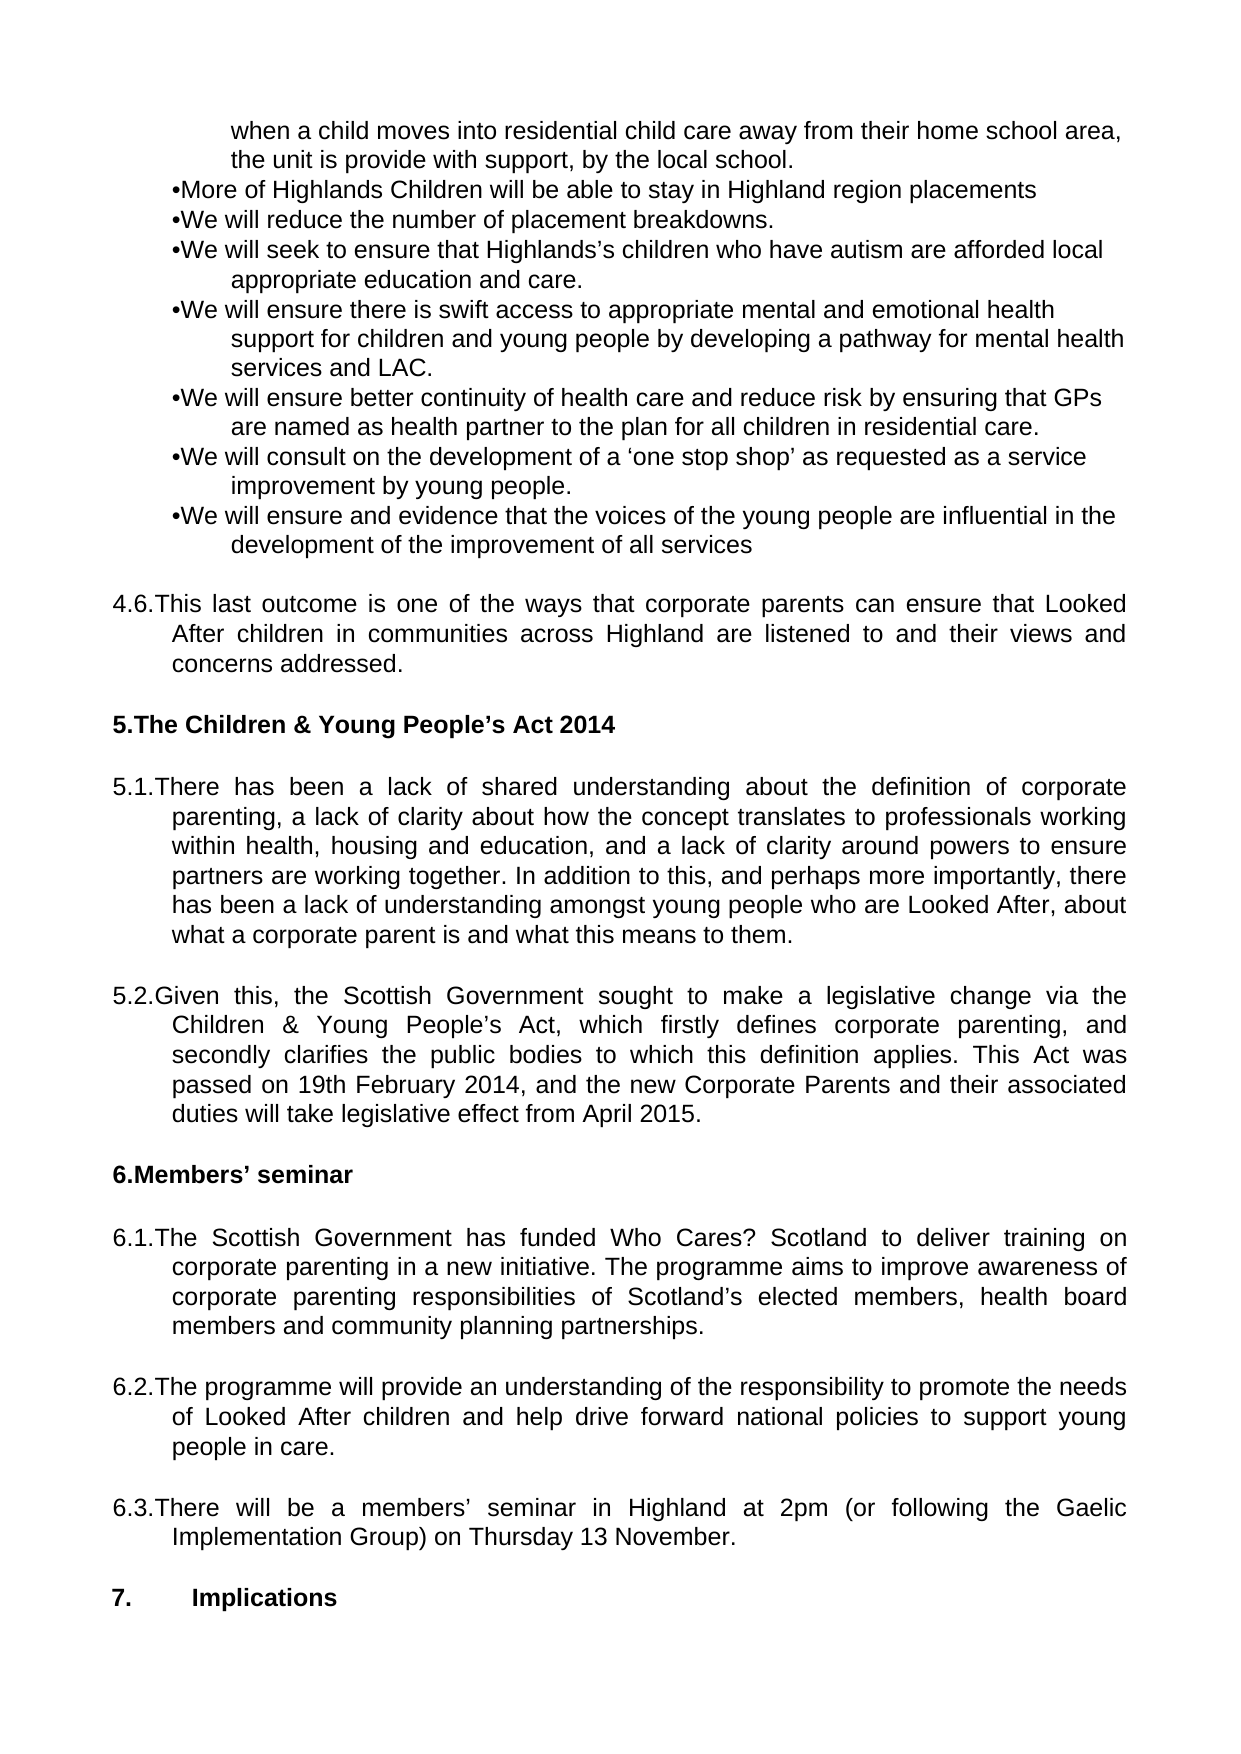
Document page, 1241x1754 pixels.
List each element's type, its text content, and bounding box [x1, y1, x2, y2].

list We will ensure better continuity of health care and reduce risk by ensuring that GPs are named as health partner to the plan for all children in residential care. [172, 383, 1129, 440]
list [172, 116, 1129, 173]
subtitle The Children & Young People’s Act 2014 [112, 710, 1129, 738]
list The programme will provide an understanding of the responsibility to promote the needs of Looked After children and help drive forward national policies to support young people in care. [112, 1372, 1129, 1460]
list We will ensure and evidence that the voices of the young people are influential in the development of the improvement of all services [172, 501, 1129, 558]
list We will ensure there is swift access to appropriate mental and emotional health support for children and young people by developing a pathway for mental health services and LAC. [172, 295, 1129, 381]
text 7. Implications [111, 1583, 1129, 1612]
list More of Highlands Children will be able to stay in Highland region placements [172, 175, 1129, 204]
list There has been a lack of shared understanding about the definition of corporate parenting, a lack of clarity about how the concept translates to professionals working within health, housing and education, and a lack of clarity around powers to ensure partners are working together. In addition to this, and perhaps more importantly, there has been a lack of understanding amongst young people who are Looked After, about what a corporate parent is and what this means to them. [112, 772, 1129, 948]
list We will reduce the number of placement breakdowns. [172, 205, 1129, 234]
list This last outcome is one of the ways that corporate parents can ensure that Looked After children in communities across Highland are listened to and their views and concerns addressed. [112, 589, 1129, 677]
list We will seek to ensure that Highlands’s children who have autism are afforded local appropriate education and care. [172, 235, 1129, 294]
list We will consult on the development of a ‘one stop shop’ as requested as a service improvement by young people. [172, 442, 1129, 500]
list There will be a members’ seminar in Highland at 2pm (or following the Gaelic Implementation Group) on Thursday 13 November. [112, 1493, 1129, 1551]
list Given this, the Scottish Government sought to make a legislative change via the Children & Young People’s Act, which firstly defines corporate parenting, and secondly clarifies the public bodies to which this definition applies. This Act was passed on 19th February 2014, and the new Corporate Parents and their associated duties will take legislative effect from April 2015. [112, 981, 1129, 1128]
subtitle Members’ seminar [112, 1160, 1129, 1189]
list The Scottish Government has funded Who Cares? Scotland to deliver training on corporate parenting in a new initiative. The programme aims to improve awareness of corporate parenting responsibilities of Scotland’s elected members, health board members and community planning partnerships. [112, 1222, 1129, 1340]
